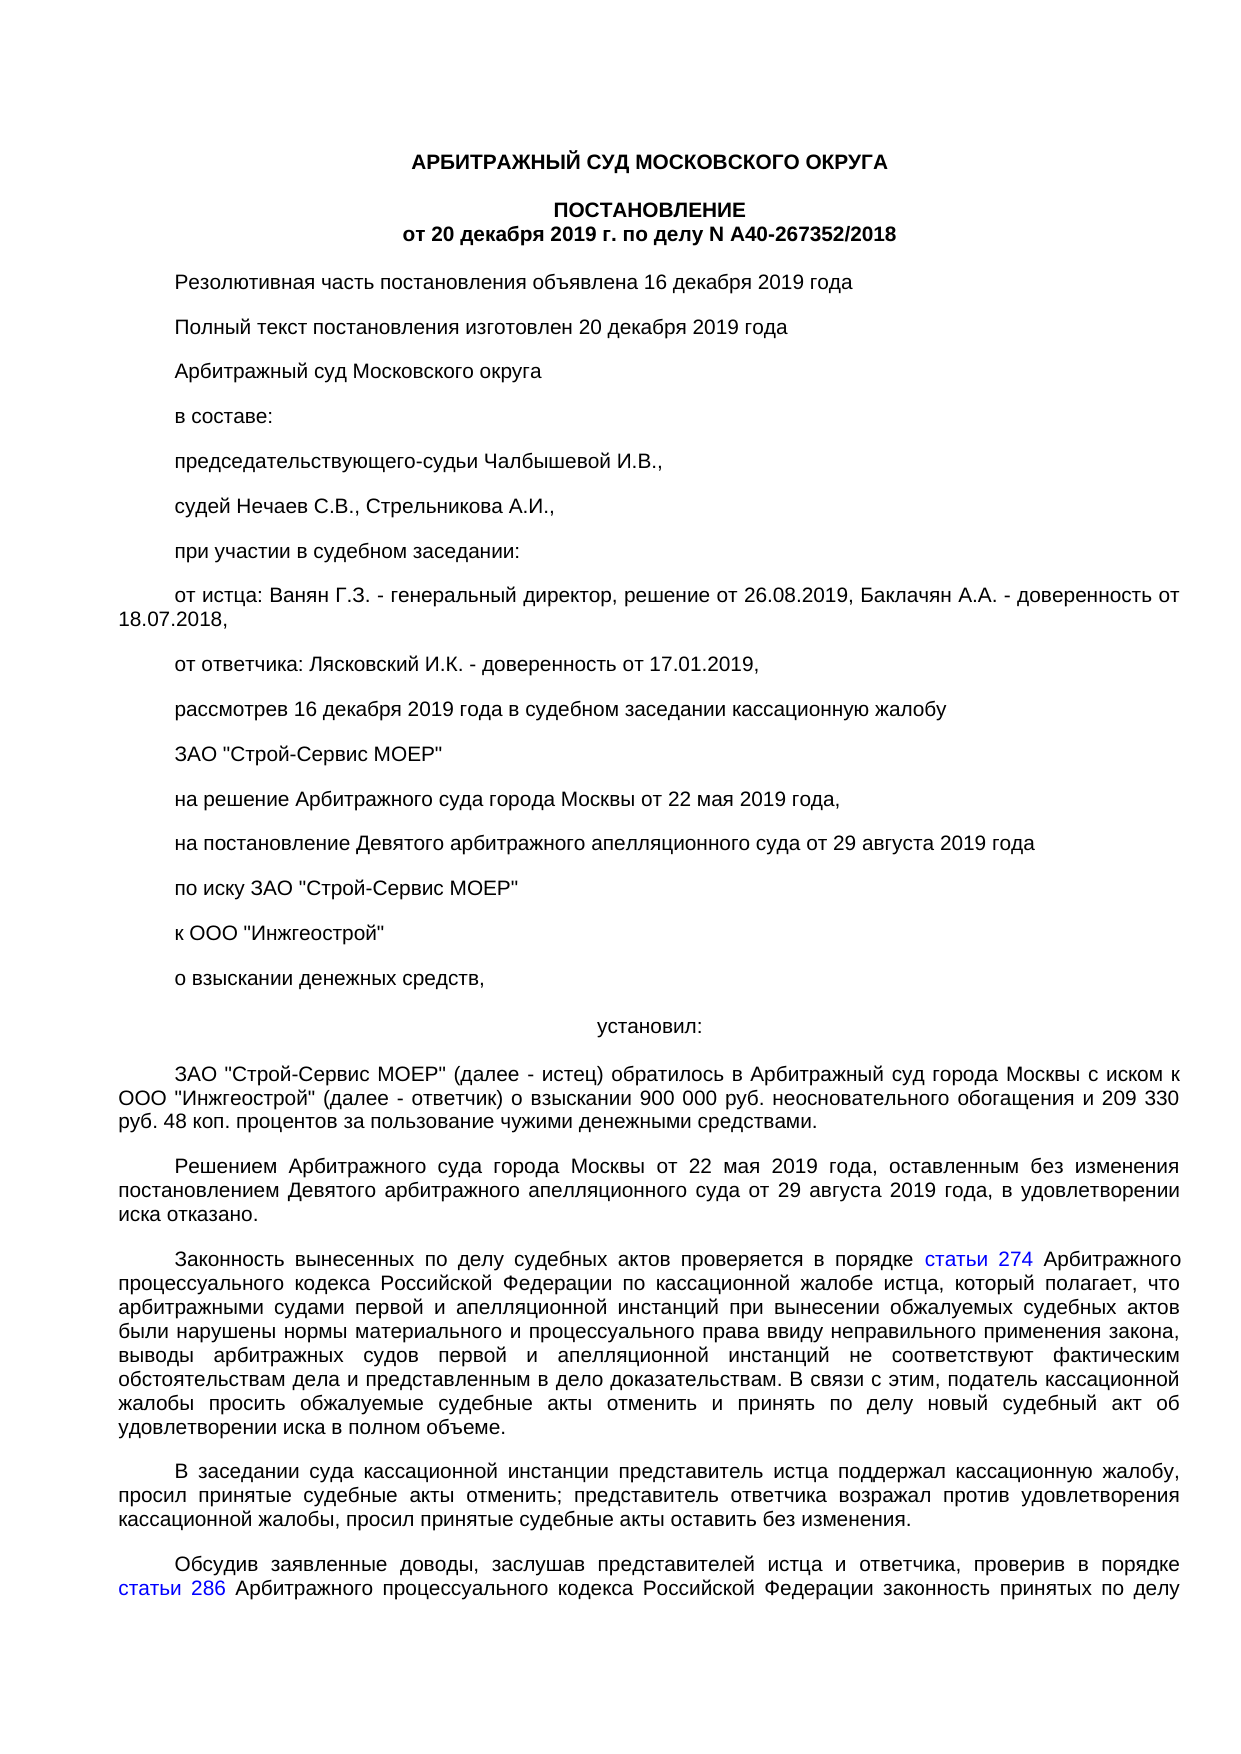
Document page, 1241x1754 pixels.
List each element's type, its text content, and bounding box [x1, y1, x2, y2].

text установил: [118, 1013, 1181, 1037]
text В заседании суда кассационной инстанции представитель истца поддержал кассационную жалобу, просил принятые судебные акты отменить; представитель ответчика возражал против удовлетворения кассационной жалобы, просил принятые судебные акты оставить без изменения. [118, 1459, 1181, 1531]
text по иску ЗАО "Строй-Сервис МОЕР" [118, 876, 1181, 900]
text Решением Арбитражного суда города Москвы от 22 мая 2019 года, оставленным без изменения постановлением Девятого арбитражного апелляционного суда от 29 августа 2019 года, в удовлетворении иска отказано. [118, 1154, 1181, 1226]
text Арбитражный суд Московского округа [118, 359, 1181, 383]
text председательствующего-судьи Чалбышевой И.В., [118, 449, 1181, 473]
text ПОСТАНОВЛЕНИЕ [118, 198, 1181, 222]
text от ответчика: Лясковский И.К. - доверенность от 17.01.2019, [118, 652, 1181, 676]
text ЗАО "Строй-Сервис МОЕР" [118, 742, 1181, 766]
text АРБИТРАЖНЫЙ СУД МОСКОВСКОГО ОКРУГА [118, 150, 1181, 174]
text в составе: [118, 404, 1181, 428]
text при участии в судебном заседании: [118, 538, 1181, 562]
text судей Нечаев С.В., Стрельникова А.И., [118, 494, 1181, 518]
text Полный текст постановления изготовлен 20 декабря 2019 года [118, 314, 1181, 338]
text на постановление Девятого арбитражного апелляционного суда от 29 августа 2019 года [118, 831, 1181, 855]
text на решение Арбитражного суда города Москвы от 22 мая 2019 года, [118, 786, 1181, 810]
text о взыскании денежных средств, [118, 966, 1181, 989]
text от истца: Ванян Г.З. - генеральный директор, решение от 26.08.2019, Баклачян А.А. - доверенность от 18.07.2018, [118, 583, 1181, 631]
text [118, 1552, 1181, 1600]
text к ООО "Инжгеострой" [118, 921, 1181, 945]
text Законность вынесенных по делу судебных актов проверяется в порядке статьи 274 Арбитражного процессуального кодекса Российской Федерации по кассационной жалобе истца, который полагает, что арбитражными судами первой и апелляционной инстанций при вынесении обжалуемых судебных актов были нарушены нормы материального и процессуального права ввиду неправильного применения закона, выводы арбитражных судов первой и апелляционной инстанций не соответствуют фактическим обстоятельствам дела и представленным в дело доказательствам. В связи с этим, податель кассационной жалобы просить обжалуемые судебные акты отменить и принять по делу новый судебный акт об удовлетворении иска в полном объеме. [118, 1247, 1181, 1438]
text ЗАО "Строй-Сервис МОЕР" (далее - истец) обратилось в Арбитражный суд города Москвы с иском к ООО "Инжгеострой" (далее - ответчик) о взыскании 900 000 руб. неосновательного обогащения и 209 330 руб. 48 коп. процентов за пользование чужими денежными средствами. [118, 1061, 1181, 1133]
text рассмотрев 16 декабря 2019 года в судебном заседании кассационную жалобу [118, 697, 1181, 721]
text Резолютивная часть постановления объявлена 16 декабря 2019 года [118, 270, 1181, 294]
text от 20 декабря 2019 г. по делу N А40-267352/2018 [118, 222, 1181, 246]
